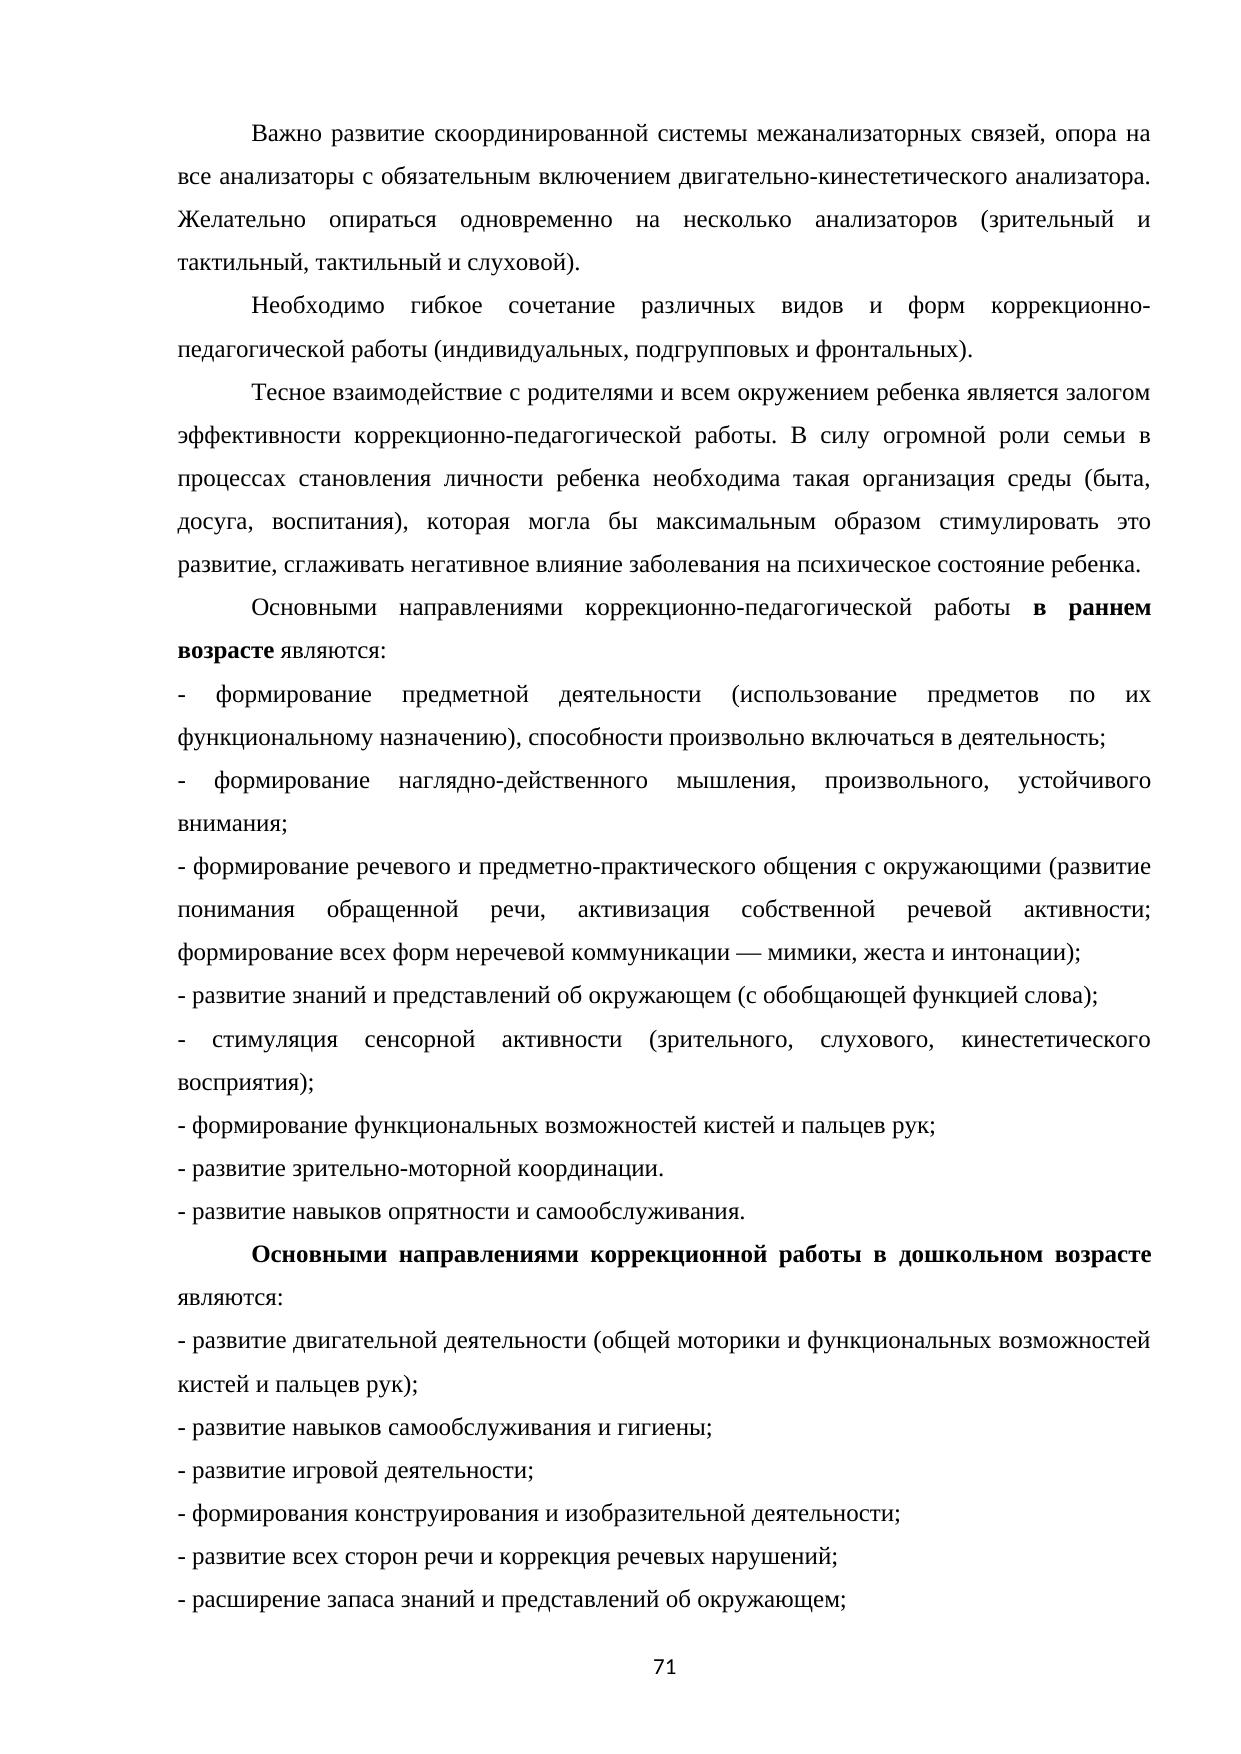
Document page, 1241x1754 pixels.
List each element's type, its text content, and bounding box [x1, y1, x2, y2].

text Необходимо гибкое сочетание различных видов и форм коррекционно-педагогической работы (индивидуальных, подгрупповых и фронтальных). [177, 291, 1152, 362]
text - формирования конструирования и изобразительной деятельности; [177, 1498, 1152, 1527]
text Основными направлениями коррекционной работы в дошкольном возрасте являются: [177, 1239, 1152, 1311]
text - формирование функциональных возможностей кистей и пальцев рук; [177, 1110, 1152, 1139]
text - развитие игровой деятельности; [177, 1455, 1152, 1484]
text - формирование речевого и предметно-практического общения с окружающими (развитие понимания обращенной речи, активизация собственной речевой активности; формирование всех форм неречевой коммуникации — мимики, жеста и интонации); [177, 851, 1152, 966]
text Важно развитие скоординированной системы межанализаторных связей, опора на все анализаторы с обязательным включением двигательно-кинестетического анализатора. Желательно опираться одновременно на несколько анализаторов (зрительный и тактильный, тактильный и слуховой). [177, 118, 1152, 276]
text - формирование наглядно-действенного мышления, произвольного, устойчивого внимания; [177, 765, 1152, 837]
text - развитие знаний и представлений об окружающем (с обобщающей функцией слова); [177, 981, 1152, 1009]
text - развитие двигательной деятельности (общей моторики и функциональных возможностей кистей и пальцев рук); [177, 1326, 1152, 1397]
text - развитие навыков опрятности и самообслуживания. [177, 1196, 1152, 1225]
text - развитие зрительно-моторной координации. [177, 1153, 1152, 1182]
text - стимуляция сенсорной активности (зрительного, слухового, кинестетического восприятия); [177, 1024, 1152, 1096]
text - развитие навыков самообслуживания и гигиены; [177, 1412, 1152, 1441]
text Тесное взаимодействие с родителями и всем окружением ребенка является залогом эффективности коррекционно-педагогической работы. В силу огромной роли семьи в процессах становления личности ребенка необходима такая организация среды (быта, досуга, воспитания), которая могла бы максимальным образом стимулировать это развитие, сглаживать негативное влияние заболевания на психическое состояние ребенка. [177, 377, 1152, 578]
text - развитие всех сторон речи и коррекция речевых нарушений; [177, 1541, 1152, 1570]
text - расширение запаса знаний и представлений об окружающем; [177, 1584, 1152, 1613]
text - формирование предметной деятельности (использование предметов по их функциональному назначению), способности произвольно включаться в деятельность; [177, 679, 1152, 751]
text Основными направлениями коррекционно-педагогической работы в раннем возрасте являются: [177, 592, 1152, 664]
